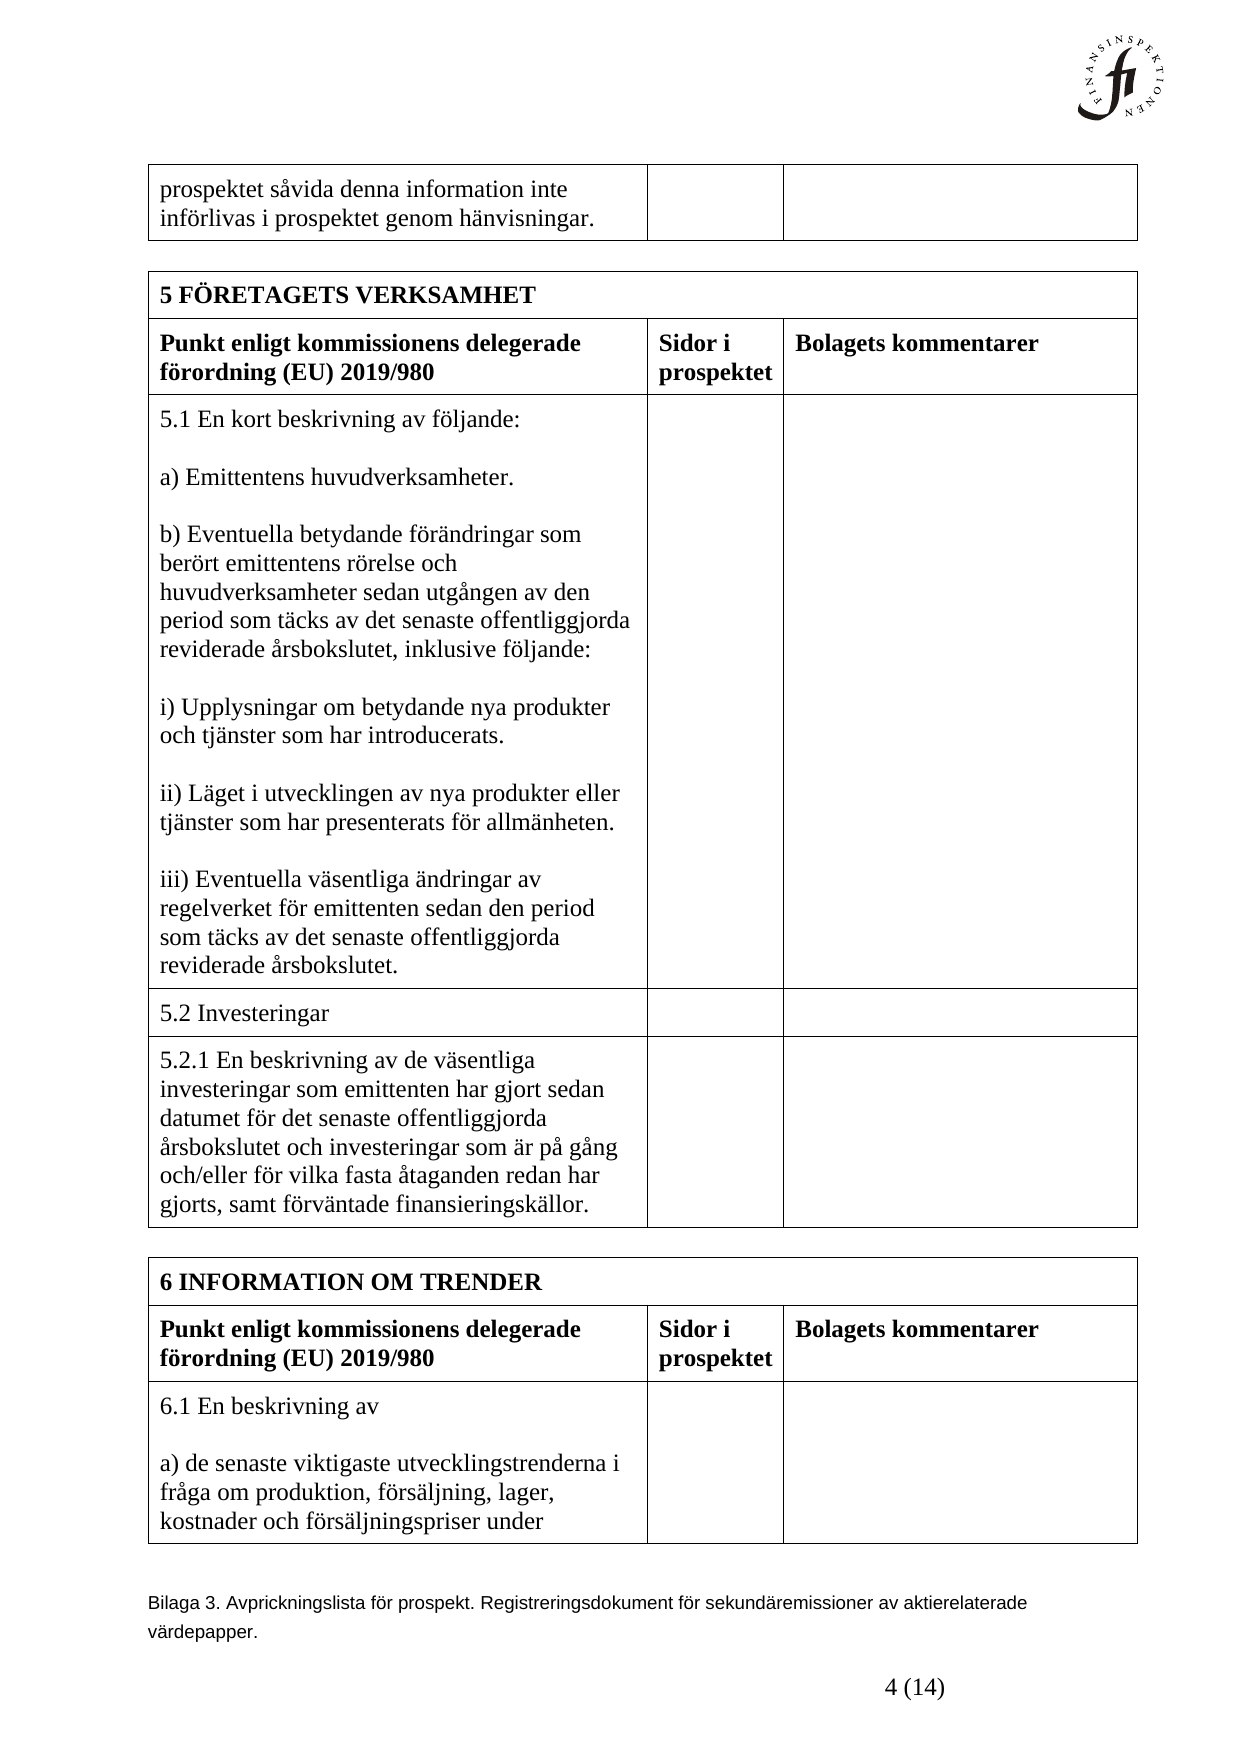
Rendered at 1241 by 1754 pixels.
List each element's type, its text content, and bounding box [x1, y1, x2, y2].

table_cell [648, 1037, 783, 1227]
table_cell Bolagets kommentarer [784, 319, 1137, 394]
table_cell 5.1 En kort beskrivning av följande: a) Emittentens huvudverksamheter. b) Eventuella betydande förändringar som berört emittentens rörelse och huvudverksamheter sedan utgången av den period som täcks av det senaste offentliggjorda reviderade årsbokslutet, inklusive följande: i) Upplysningar om betydande nya produkter och tjänster som har introducerats. ii) Läget i utvecklingen av nya produkter eller tjänster som har presenterats för allmänheten. iii) Eventuella väsentliga ändringar av regelverket för emittenten sedan den period som täcks av det senaste offentliggjorda reviderade årsbokslutet. [149, 395, 647, 988]
table_cell [648, 989, 783, 1036]
table_header 6 INFORMATION OM TRENDER [149, 1258, 1137, 1304]
table_cell 5.2.1 En beskrivning av de väsentliga investeringar som emittenten har gjort sedan datumet för det senaste offentliggjorda årsbokslutet och investeringar som är på gång och/eller för vilka fasta åtaganden redan har gjorts, samt förväntade finansieringskällor. [149, 1037, 647, 1227]
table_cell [149, 165, 647, 240]
table_cell Sidor i prospektet [648, 1306, 783, 1381]
table_cell [784, 395, 1137, 988]
table_cell Bolagets kommentarer [784, 1306, 1137, 1381]
table_cell [784, 1037, 1137, 1227]
table_cell [648, 1382, 783, 1543]
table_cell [149, 1382, 647, 1543]
table_cell [648, 395, 783, 988]
table_cell [784, 989, 1137, 1036]
table_cell [784, 165, 1137, 240]
table_cell 5.2 Investeringar [149, 989, 647, 1036]
table_cell Sidor i prospektet [648, 319, 783, 394]
table_cell Punkt enligt kommissionens delegerade förordning (EU) 2019/980 [149, 319, 647, 394]
table_cell [648, 165, 783, 240]
table_cell [784, 1382, 1137, 1543]
table_cell Punkt enligt kommissionens delegerade förordning (EU) 2019/980 [149, 1306, 647, 1381]
table_header 5 FÖRETAGETS VERKSAMHET [149, 272, 1137, 318]
